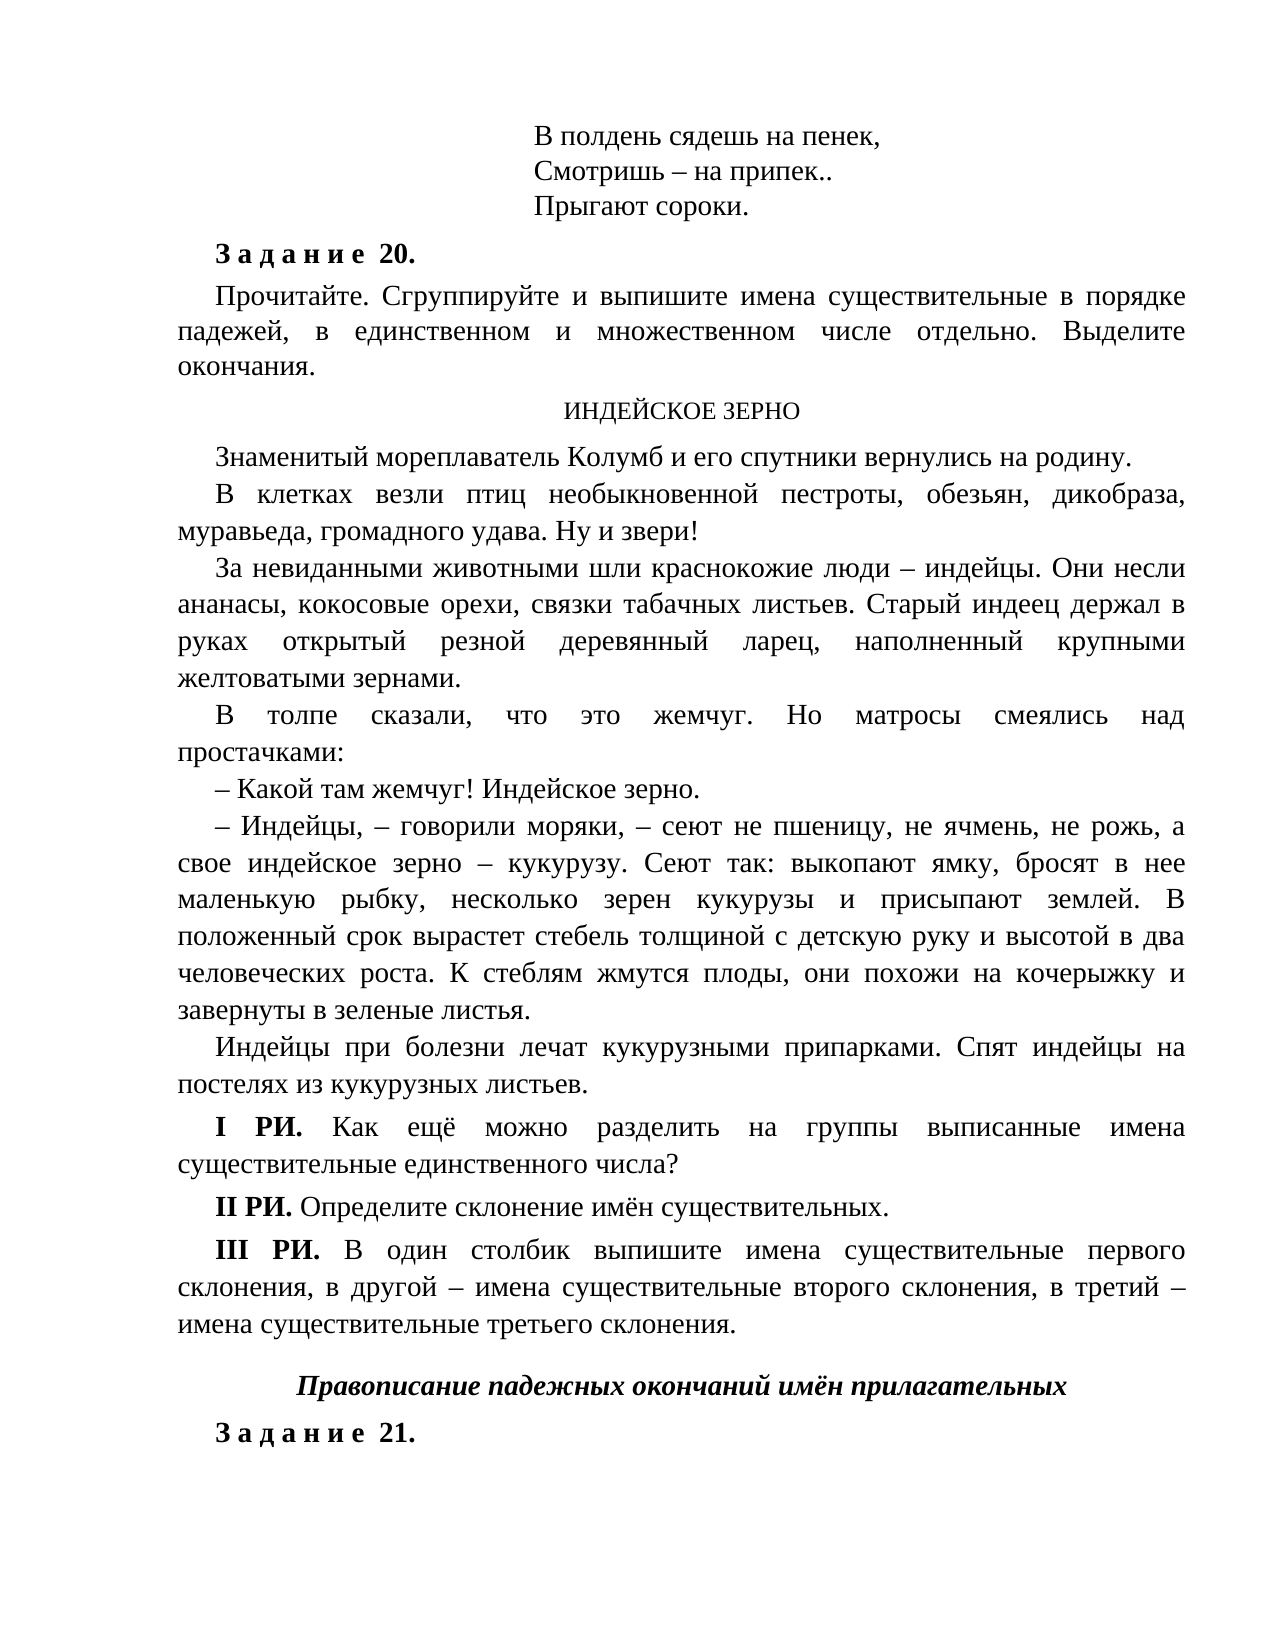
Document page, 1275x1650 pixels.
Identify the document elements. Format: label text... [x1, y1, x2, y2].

text III РИ. В один столбик выпишите имена существительные первого склонения, в другой – имена существительные второго склонения, в третий – имена существительные третьего склонения. [177, 1232, 1186, 1339]
text II РИ. Определите склонение имён существительных. [177, 1189, 1186, 1223]
text В клетках везли птиц необыкновенной пестроты, обезьян, дикобраза, муравьеда, громадного удава. Ну и звери! [177, 476, 1186, 546]
text Прыгают сороки. [177, 188, 1186, 222]
text – Индейцы, – говорили моряки, – сеют не пшеницу, не ячмень, не рожь, а свое индейское зерно – кукурузу. Сеют так: выкопают ямку, бросят в нее маленькую рыбку, несколько зерен кукурузы и присыпают землей. В положенный срок вырастет стебель толщиной с детскую руку и высотой в два человеческих роста. К стеблям жмутся плоды, они похожи на кочерыжку и завернуты в зеленые листья. [177, 808, 1186, 1026]
text Смотришь – на припек.. [177, 153, 1186, 187]
text За невиданными животными шли краснокожие люди – индейцы. Они несли ананасы, кокосовые орехи, связки табачных листьев. Старый индеец держал в руках открытый резной деревянный ларец, наполненный крупными желтоватыми зернами. [177, 550, 1186, 694]
text Индейцы при болезни лечат кукурузными припарками. Спят индейцы на постелях из кукурузных листьев. [177, 1029, 1186, 1099]
text З а д а н и е 20. [177, 236, 1186, 270]
text Прочитайте. Сгруппируйте и выпишите имена существительные в порядке падежей, в единственном и множественном числе отдельно. Выделите окончания. [177, 278, 1186, 382]
text I РИ. Как ещё можно разделить на группы выписанные имена существительные единственного числа? [177, 1109, 1186, 1179]
text Индейское зерно [177, 396, 1186, 425]
text Правописание падежных окончаний имён прилагательных [177, 1368, 1186, 1401]
text – Какой там жемчуг! Индейское зерно. [177, 771, 1186, 804]
text В толпе сказали, что это жемчуг. Но матросы смеялись над простачками: [177, 697, 1186, 768]
text В полдень сядешь на пенек, [177, 118, 1186, 152]
text Знаменитый мореплаватель Колумб и его спутники вернулись на родину. [177, 439, 1186, 473]
text З а д а н и е 21. [177, 1416, 1186, 1449]
